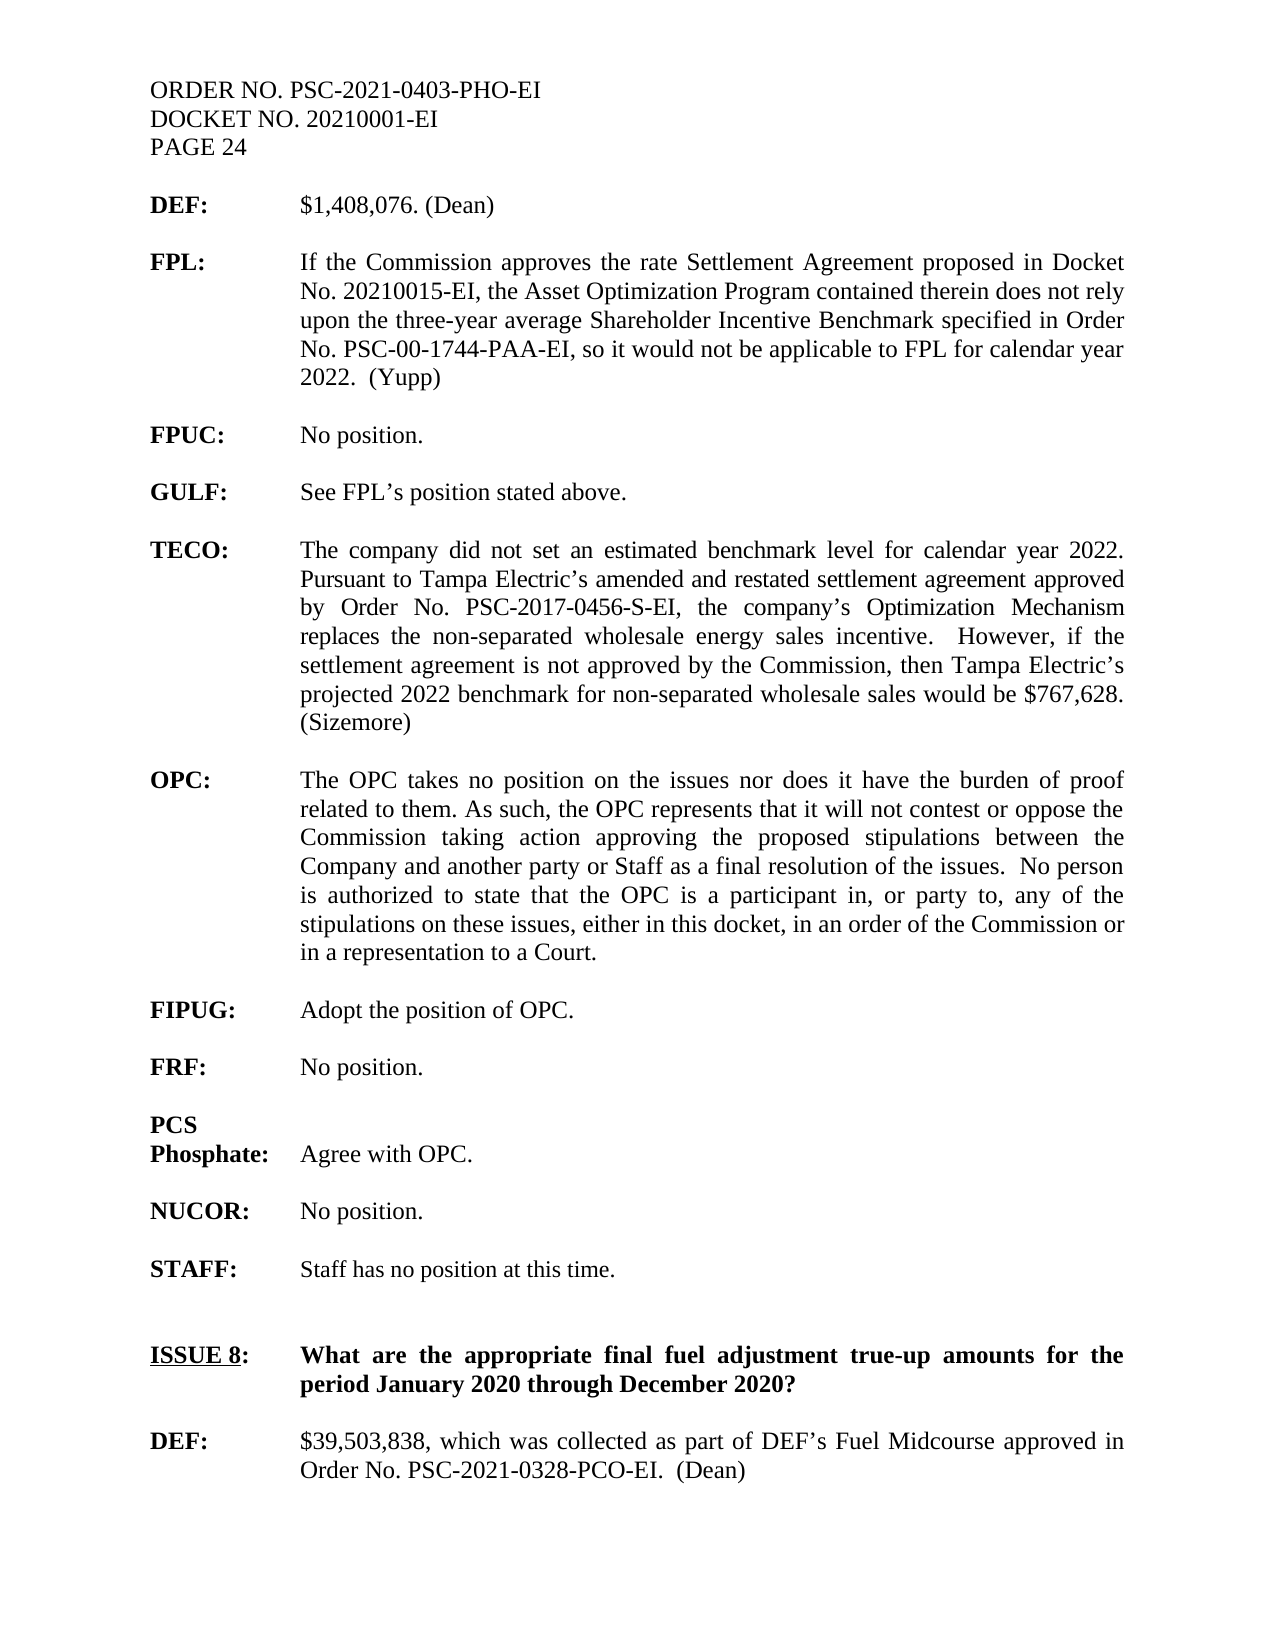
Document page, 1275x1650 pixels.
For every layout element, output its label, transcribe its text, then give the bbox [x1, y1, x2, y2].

text FRF: No position. [150, 1052, 1125, 1081]
text FPUC: No position. [150, 420, 1125, 449]
text DEF: $39,503,838, which was collected as part of DEF’s Fuel Midcourse approved in Order No. PSC-2021-0328-PCO-EI. (Dean) [150, 1426, 1125, 1484]
text FPL: If the Commission approves the rate Settlement Agreement proposed in Docket No. 20210015-EI, the Asset Optimization Program contained therein does not rely upon the three-year average Shareholder Incentive Benchmark specified in Order No. PSC-00-1744-PAA-EI, so it would not be applicable to FPL for calendar year 2022. (Yupp) [150, 247, 1125, 391]
text Phosphate: Agree with OPC. [150, 1139, 1125, 1167]
text ISSUE 8: What are the appropriate final fuel adjustment true-up amounts for the period January 2020 through December 2020? [150, 1340, 1125, 1397]
text FIPUG: Adopt the position of OPC. [150, 995, 1125, 1024]
text DEF: $1,408,076. (Dean) [150, 190, 1125, 219]
text OPC: The OPC takes no position on the issues nor does it have the burden of proof related to them. As such, the OPC represents that it will not contest or oppose the Commission taking action approving the proposed stipulations between the Company and another party or Staff as a final resolution of the issues. No person is authorized to state that the OPC is a participant in, or party to, any of the stipulations on these issues, either in this docket, in an order of the Commission or in a representation to a Court. [150, 765, 1125, 966]
text PCS [150, 1110, 1125, 1139]
text NUCOR: No position. [150, 1196, 1125, 1225]
text GULF: See FPL’s position stated above. [150, 477, 1125, 506]
text STAFF: Staff has no position at this time. [150, 1254, 1125, 1282]
text TECO: The company did not set an estimated benchmark level for calendar year 2022. Pursuant to Tampa Electric’s amended and restated settlement agreement approved by Order No. PSC-2017-0456-S-EI, the company’s Optimization Mechanism replaces the non-separated wholesale energy sales incentive. However, if the settlement agreement is not approved by the Commission, then Tampa Electric’s projected 2022 benchmark for non-separated wholesale sales would be $767,628. (Sizemore) [150, 535, 1125, 736]
